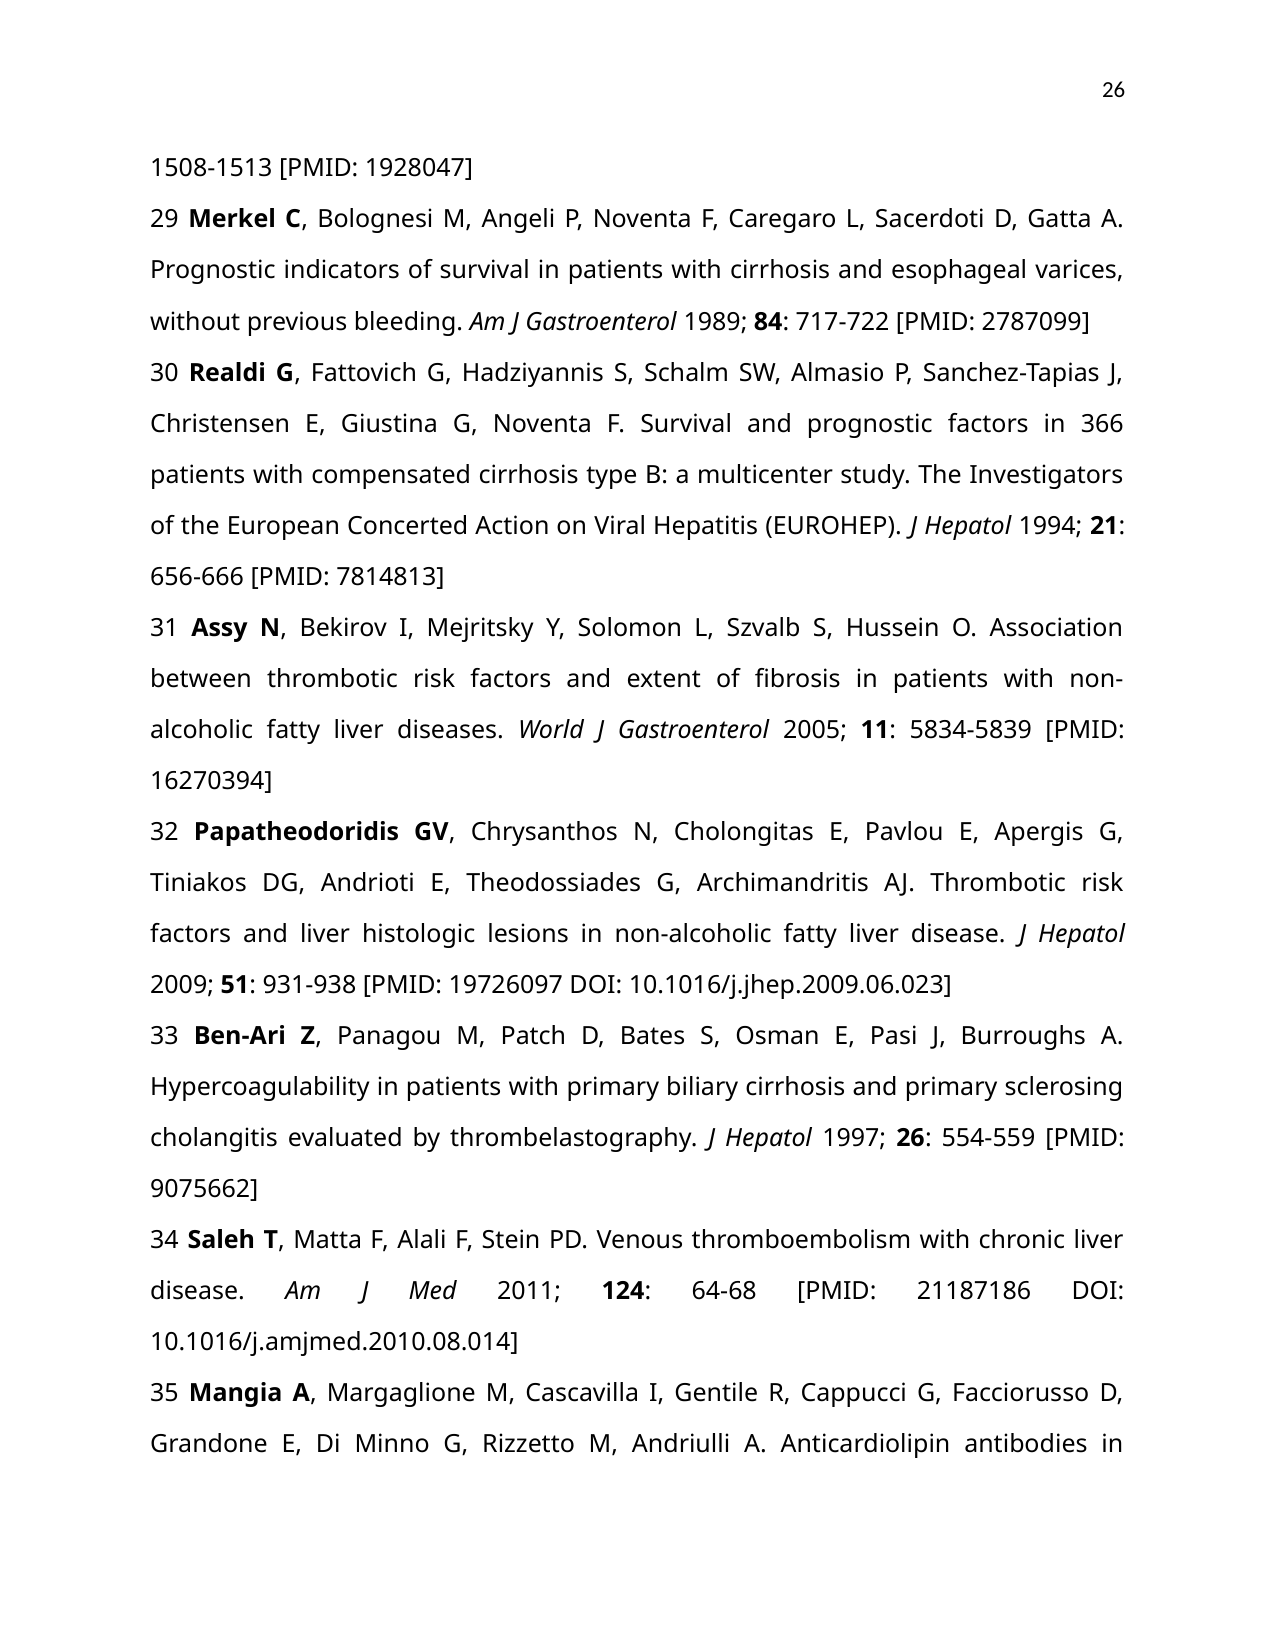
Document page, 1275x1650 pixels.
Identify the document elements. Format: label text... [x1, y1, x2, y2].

text 29 Merkel C, Bolognesi M, Angeli P, Noventa F, Caregaro L, Sacerdoti D, Gatta A. Prognostic indicators of survival in patients with cirrhosis and esophageal varices, without previous bleeding. Am J Gastroenterol 1989; 84: 717-722 [PMID: 2787099] [150, 201, 1125, 337]
text 31 Assy N, Bekirov I, Mejritsky Y, Solomon L, Szvalb S, Hussein O. Association between thrombotic risk factors and extent of fibrosis in patients with non-alcoholic fatty liver diseases. World J Gastroenterol 2005; 11: 5834-5839 [PMID: 16270394] [150, 609, 1125, 797]
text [150, 1375, 1125, 1460]
text 32 Papatheodoridis GV, Chrysanthos N, Cholongitas E, Pavlou E, Apergis G, Tiniakos DG, Andrioti E, Theodossiades G, Archimandritis AJ. Thrombotic risk factors and liver histologic lesions in non-alcoholic fatty liver disease. J Hepatol 2009; 51: 931-938 [PMID: 19726097 DOI: 10.1016/j.jhep.2009.06.023] [150, 813, 1125, 1001]
text 30 Realdi G, Fattovich G, Hadziyannis S, Schalm SW, Almasio P, Sanchez-Tapias J, Christensen E, Giustina G, Noventa F. Survival and prognostic factors in 366 patients with compensated cirrhosis type B: a multicenter study. The Investigators of the European Concerted Action on Viral Hepatitis (EUROHEP). J Hepatol 1994; 21: 656-666 [PMID: 7814813] [150, 354, 1125, 592]
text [150, 150, 1125, 184]
text 33 Ben-Ari Z, Panagou M, Patch D, Bates S, Osman E, Pasi J, Burroughs A. Hypercoagulability in patients with primary biliary cirrhosis and primary sclerosing cholangitis evaluated by thrombelastography. J Hepatol 1997; 26: 554-559 [PMID: 9075662] [150, 1018, 1125, 1205]
text 34 Saleh T, Matta F, Alali F, Stein PD. Venous thromboembolism with chronic liver disease. Am J Med 2011; 124: 64-68 [PMID: 21187186 DOI: 10.1016/j.amjmed.2010.08.014] [150, 1222, 1125, 1358]
